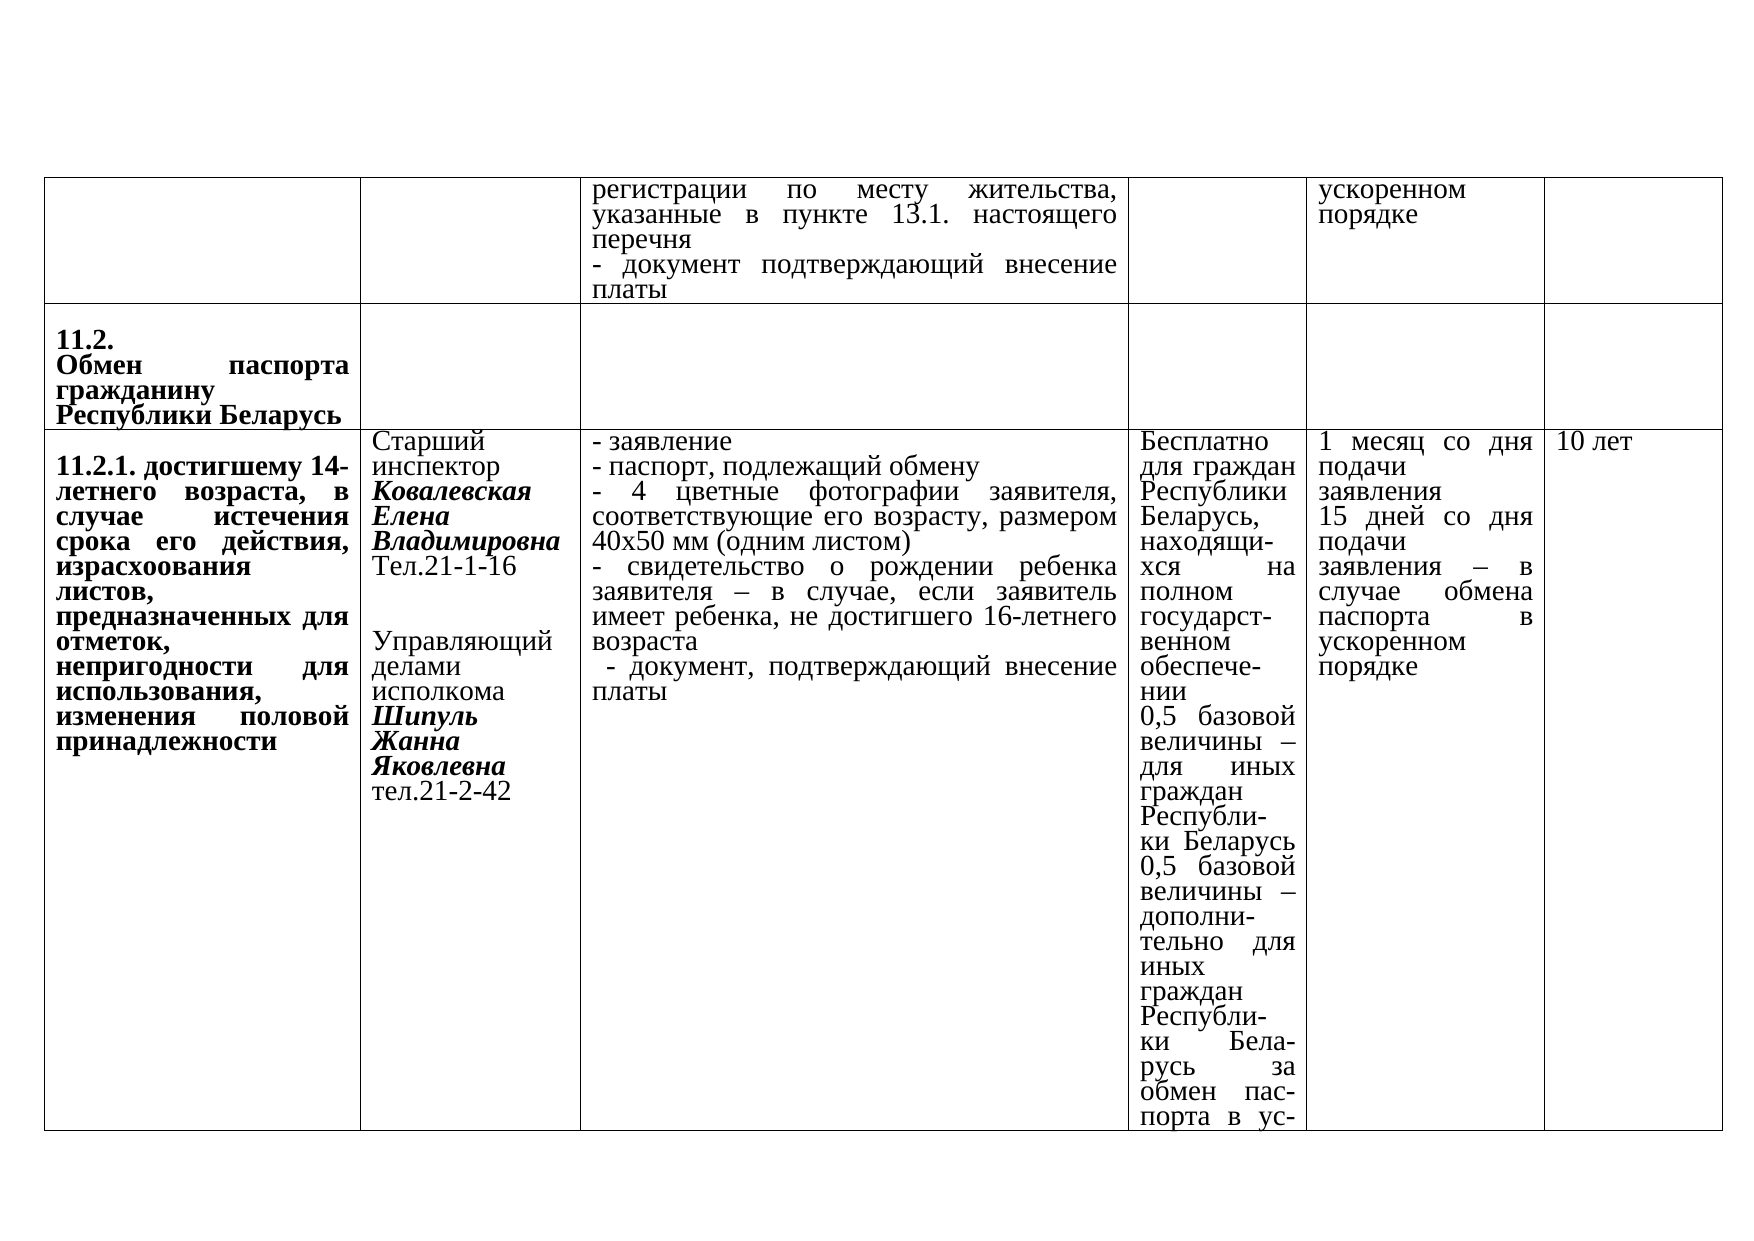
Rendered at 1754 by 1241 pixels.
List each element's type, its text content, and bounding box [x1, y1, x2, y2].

table_cell [1545, 304, 1722, 429]
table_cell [581, 178, 1128, 303]
table_cell 11.2. Обмен паспорта гражданину Республики Беларусь [45, 304, 360, 429]
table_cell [1307, 430, 1544, 1130]
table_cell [581, 430, 1128, 1130]
table_cell [1129, 304, 1306, 429]
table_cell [1545, 178, 1722, 303]
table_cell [1129, 430, 1306, 1130]
table_cell [361, 304, 580, 429]
table_cell [581, 304, 1128, 429]
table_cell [361, 430, 580, 1130]
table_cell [361, 178, 580, 303]
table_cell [45, 178, 360, 303]
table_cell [45, 430, 360, 1130]
table_cell 10 лет [1545, 430, 1722, 1130]
table_cell [1307, 304, 1544, 429]
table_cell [1307, 178, 1544, 303]
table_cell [1129, 178, 1306, 303]
